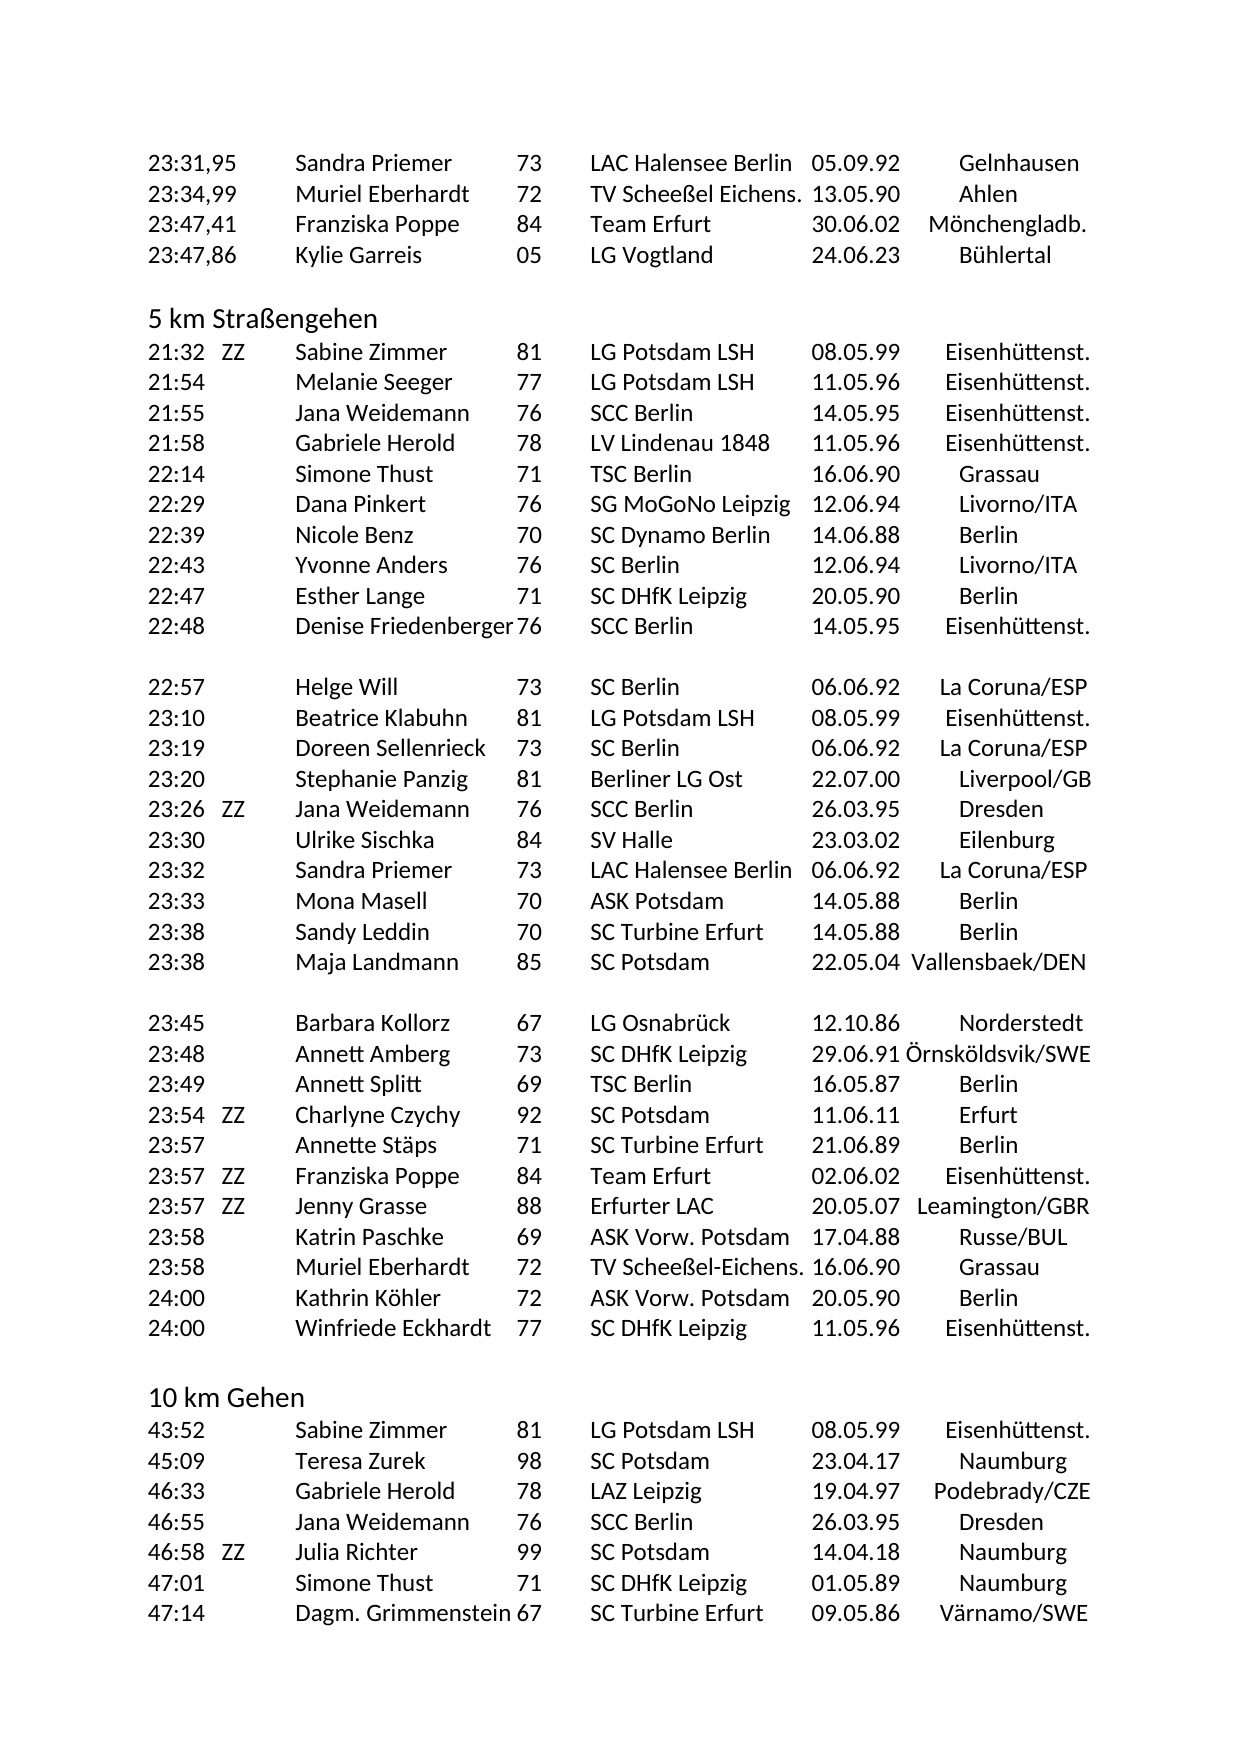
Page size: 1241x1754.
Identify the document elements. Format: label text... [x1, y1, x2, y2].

text 22:43 Yvonne Anders 76 SC Berlin 12.06.94 Livorno/ITA [148, 549, 1093, 580]
text 5 km Straßengehen [148, 300, 1093, 336]
text 23:47,41 Franziska Poppe 84 Team Erfurt 30.06.02 Mönchengladb. [148, 209, 1093, 239]
text 22:48 Denise Friedenberger 76 SCC Berlin 14.05.95 Eisenhüttenst. [148, 611, 1093, 641]
text 23:57 ZZ Jenny Grasse 88 Erfurter LAC 20.05.07 Leamington/GBR [148, 1190, 1093, 1221]
text 43:52 Sabine Zimmer 81 LG Potsdam LSH 08.05.99 Eisenhüttenst. [148, 1414, 1093, 1445]
text 23:54 ZZ Charlyne Czychy 92 SC Potsdam 11.06.11 Erfurt [148, 1099, 1093, 1129]
text 22:14 Simone Thust 71 TSC Berlin 16.06.90 Grassau [148, 458, 1093, 488]
text 10 km Gehen [148, 1379, 1093, 1414]
text 23:47,86 Kylie Garreis 05 LG Vogtland 24.06.23 Bühlertal [148, 239, 1093, 270]
text 23:48 Annett Amberg 73 SC DHfK Leipzig 29.06.91 Örnsköldsvik/SWE [148, 1038, 1093, 1068]
text 23:45 Barbara Kollorz 67 LG Osnabrück 12.10.86 Norderstedt [148, 1007, 1093, 1038]
text 23:10 Beatrice Klabuhn 81 LG Potsdam LSH 08.05.99 Eisenhüttenst. [148, 702, 1093, 733]
text 22:39 Nicole Benz 70 SC Dynamo Berlin 14.06.88 Berlin [148, 519, 1093, 549]
text 22:47 Esther Lange 71 SC DHfK Leipzig 20.05.90 Berlin [148, 580, 1093, 611]
text 23:49 Annett Splitt 69 TSC Berlin 16.05.87 Berlin [148, 1068, 1093, 1099]
text 46:33 Gabriele Herold 78 LAZ Leipzig 19.04.97 Podebrady/CZE [148, 1475, 1093, 1506]
text 23:58 Muriel Eberhardt 72 TV Scheeßel-Eichens. 16.06.90 Grassau [148, 1251, 1093, 1282]
text 23:20 Stephanie Panzig 81 Berliner LG Ost 22.07.00 Liverpool/GB [148, 763, 1093, 794]
text 23:34,99 Muriel Eberhardt 72 TV Scheeßel Eichens. 13.05.90 Ahlen [148, 178, 1093, 209]
text 21:55 Jana Weidemann 76 SCC Berlin 14.05.95 Eisenhüttenst. [148, 397, 1093, 427]
text 23:33 Mona Masell 70 ASK Potsdam 14.05.88 Berlin [148, 885, 1093, 916]
text 23:57 ZZ Franziska Poppe 84 Team Erfurt 02.06.02 Eisenhüttenst. [148, 1160, 1093, 1190]
text 47:14 Dagm. Grimmenstein 67 SC Turbine Erfurt 09.05.86 Värnamo/SWE [148, 1597, 1093, 1628]
text 23:58 Katrin Paschke 69 ASK Vorw. Potsdam 17.04.88 Russe/BUL [148, 1221, 1093, 1251]
text 23:31,95 Sandra Priemer 73 LAC Halensee Berlin 05.09.92 Gelnhausen [148, 148, 1093, 178]
text 23:26 ZZ Jana Weidemann 76 SCC Berlin 26.03.95 Dresden [148, 794, 1093, 824]
text 22:57 Helge Will 73 SC Berlin 06.06.92 La Coruna/ESP [148, 672, 1093, 702]
text 24:00 Winfriede Eckhardt 77 SC DHfK Leipzig 11.05.96 Eisenhüttenst. [148, 1312, 1093, 1343]
text 23:38 Maja Landmann 85 SC Potsdam 22.05.04 Vallensbaek/DEN [148, 946, 1093, 977]
text 21:58 Gabriele Herold 78 LV Lindenau 1848 11.05.96 Eisenhüttenst. [148, 427, 1093, 458]
text 23:30 Ulrike Sischka 84 SV Halle 23.03.02 Eilenburg [148, 824, 1093, 855]
text 47:01 Simone Thust 71 SC DHfK Leipzig 01.05.89 Naumburg [148, 1567, 1093, 1597]
text 46:58 ZZ Julia Richter 99 SC Potsdam 14.04.18 Naumburg [148, 1536, 1093, 1567]
text 23:38 Sandy Leddin 70 SC Turbine Erfurt 14.05.88 Berlin [148, 916, 1093, 946]
text 45:09 Teresa Zurek 98 SC Potsdam 23.04.17 Naumburg [148, 1445, 1093, 1475]
text 21:32 ZZ Sabine Zimmer 81 LG Potsdam LSH 08.05.99 Eisenhüttenst. [148, 336, 1093, 366]
text 23:57 Annette Stäps 71 SC Turbine Erfurt 21.06.89 Berlin [148, 1129, 1093, 1160]
text 22:29 Dana Pinkert 76 SG MoGoNo Leipzig 12.06.94 Livorno/ITA [148, 488, 1093, 519]
text 21:54 Melanie Seeger 77 LG Potsdam LSH 11.05.96 Eisenhüttenst. [148, 366, 1093, 397]
text 23:32 Sandra Priemer 73 LAC Halensee Berlin 06.06.92 La Coruna/ESP [148, 855, 1093, 885]
text 46:55 Jana Weidemann 76 SCC Berlin 26.03.95 Dresden [148, 1506, 1093, 1536]
text 23:19 Doreen Sellenrieck 73 SC Berlin 06.06.92 La Coruna/ESP [148, 733, 1093, 763]
text 24:00 Kathrin Köhler 72 ASK Vorw. Potsdam 20.05.90 Berlin [148, 1282, 1093, 1312]
